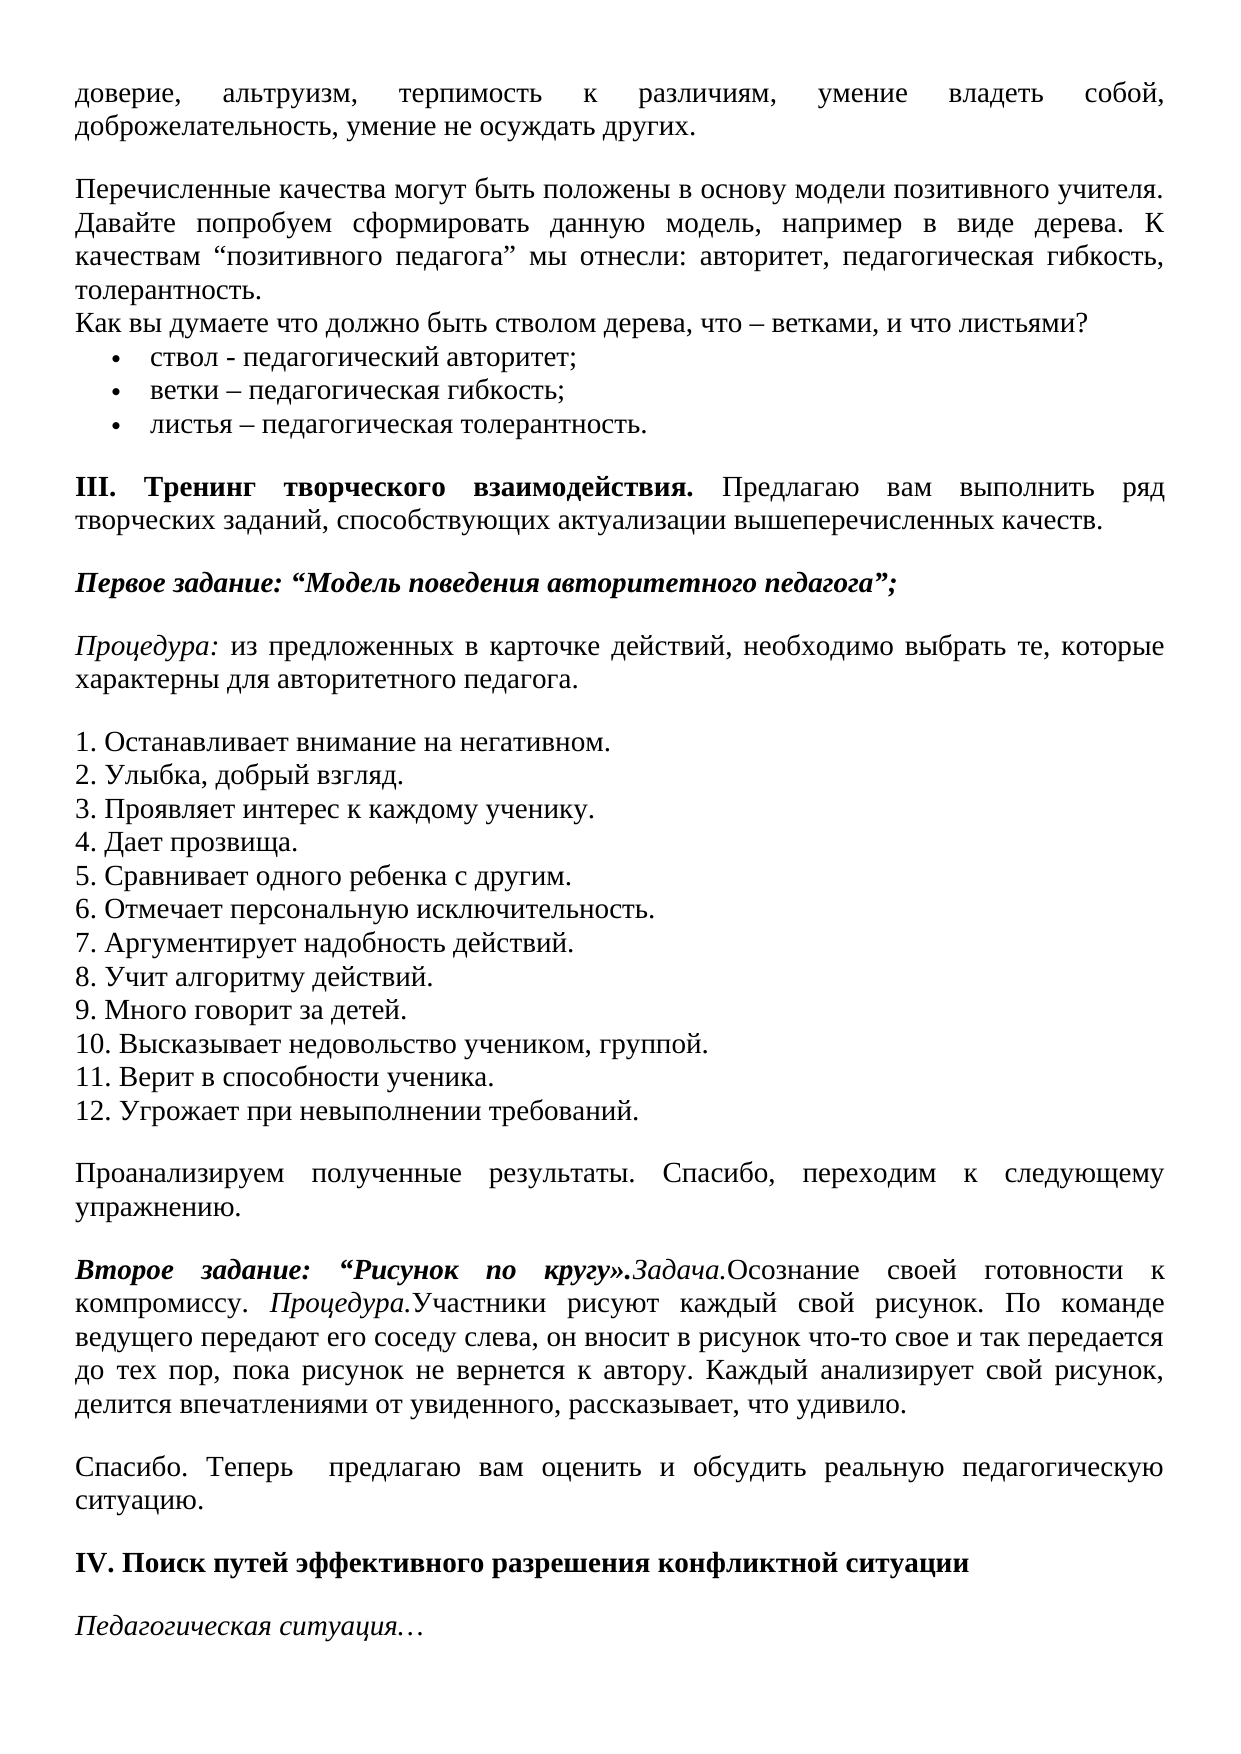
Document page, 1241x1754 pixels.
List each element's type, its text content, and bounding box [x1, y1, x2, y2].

text 2. Улыбка, добрый взгляд. [75, 757, 1165, 791]
text Первое задание: “Модель поведения авторитетного педагога”; [75, 565, 1165, 598]
list ветки – педагогическая гибкость; [112, 372, 1165, 406]
text III. Тренинг творческого взаимодействия. Предлагаю вам выполнить ряд творческих заданий, способствующих актуализации вышеперечисленных качеств. [75, 469, 1165, 536]
text 9. Много говорит за детей. [75, 992, 1165, 1026]
text Спасибо. Теперь предлагаю вам оценить и обсудить реальную педагогическую ситуацию. [75, 1449, 1165, 1516]
text Второе задание: “Рисунок по кругу».Задача.Осознание своей готовности к компромиссу. Процедура.Участники рисуют каждый свой рисунок. По команде ведущего передают его соседу слева, он вносит в рисунок что-то свое и так передается до тех пор, пока рисунок не вернется к автору. Каждый анализирует свой рисунок, делится впечатлениями от увиденного, рассказывает, что удивило. [75, 1252, 1165, 1419]
list ствол - педагогический авторитет; [112, 339, 1165, 372]
text Процедура: из предложенных в карточке действий, необходимо выбрать те, которые характерны для авторитетного педагога. [75, 628, 1165, 695]
text 11. Верит в способности ученика. [75, 1059, 1165, 1093]
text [75, 75, 1165, 142]
text 1. Останавливает внимание на негативном. [75, 724, 1165, 757]
text Перечисленные качества могут быть положены в основу модели позитивного учителя. Давайте попробуем сформировать данную модель, например в виде дерева. К качествам “позитивного педагога” мы отнесли: авторитет, педагогическая гибкость, толерантность. [75, 171, 1165, 305]
text Педагогическая ситуация… [75, 1608, 1165, 1641]
text 4. Дает прозвища. [75, 824, 1165, 858]
text 12. Угрожает при невыполнении требований. [75, 1093, 1165, 1126]
text IV. Поиск путей эффективного разрешения конфликтной ситуации [75, 1545, 1165, 1578]
text 6. Отмечает персональную исключительность. [75, 892, 1165, 925]
text 3. Проявляет интерес к каждому ученику. [75, 791, 1165, 824]
text Проанализируем полученные результаты. Спасибо, переходим к следующему упражнению. [75, 1156, 1165, 1223]
text Как вы думаете что должно быть стволом дерева, что – ветками, и что листьями? [75, 305, 1165, 339]
text 5. Сравнивает одного ребенка с другим. [75, 858, 1165, 892]
text 10. Высказывает недовольство учеником, группой. [75, 1026, 1165, 1059]
list листья – педагогическая толерантность. [112, 406, 1165, 439]
text 7. Аргументирует надобность действий. [75, 925, 1165, 959]
text 8. Учит алгоритму действий. [75, 959, 1165, 992]
